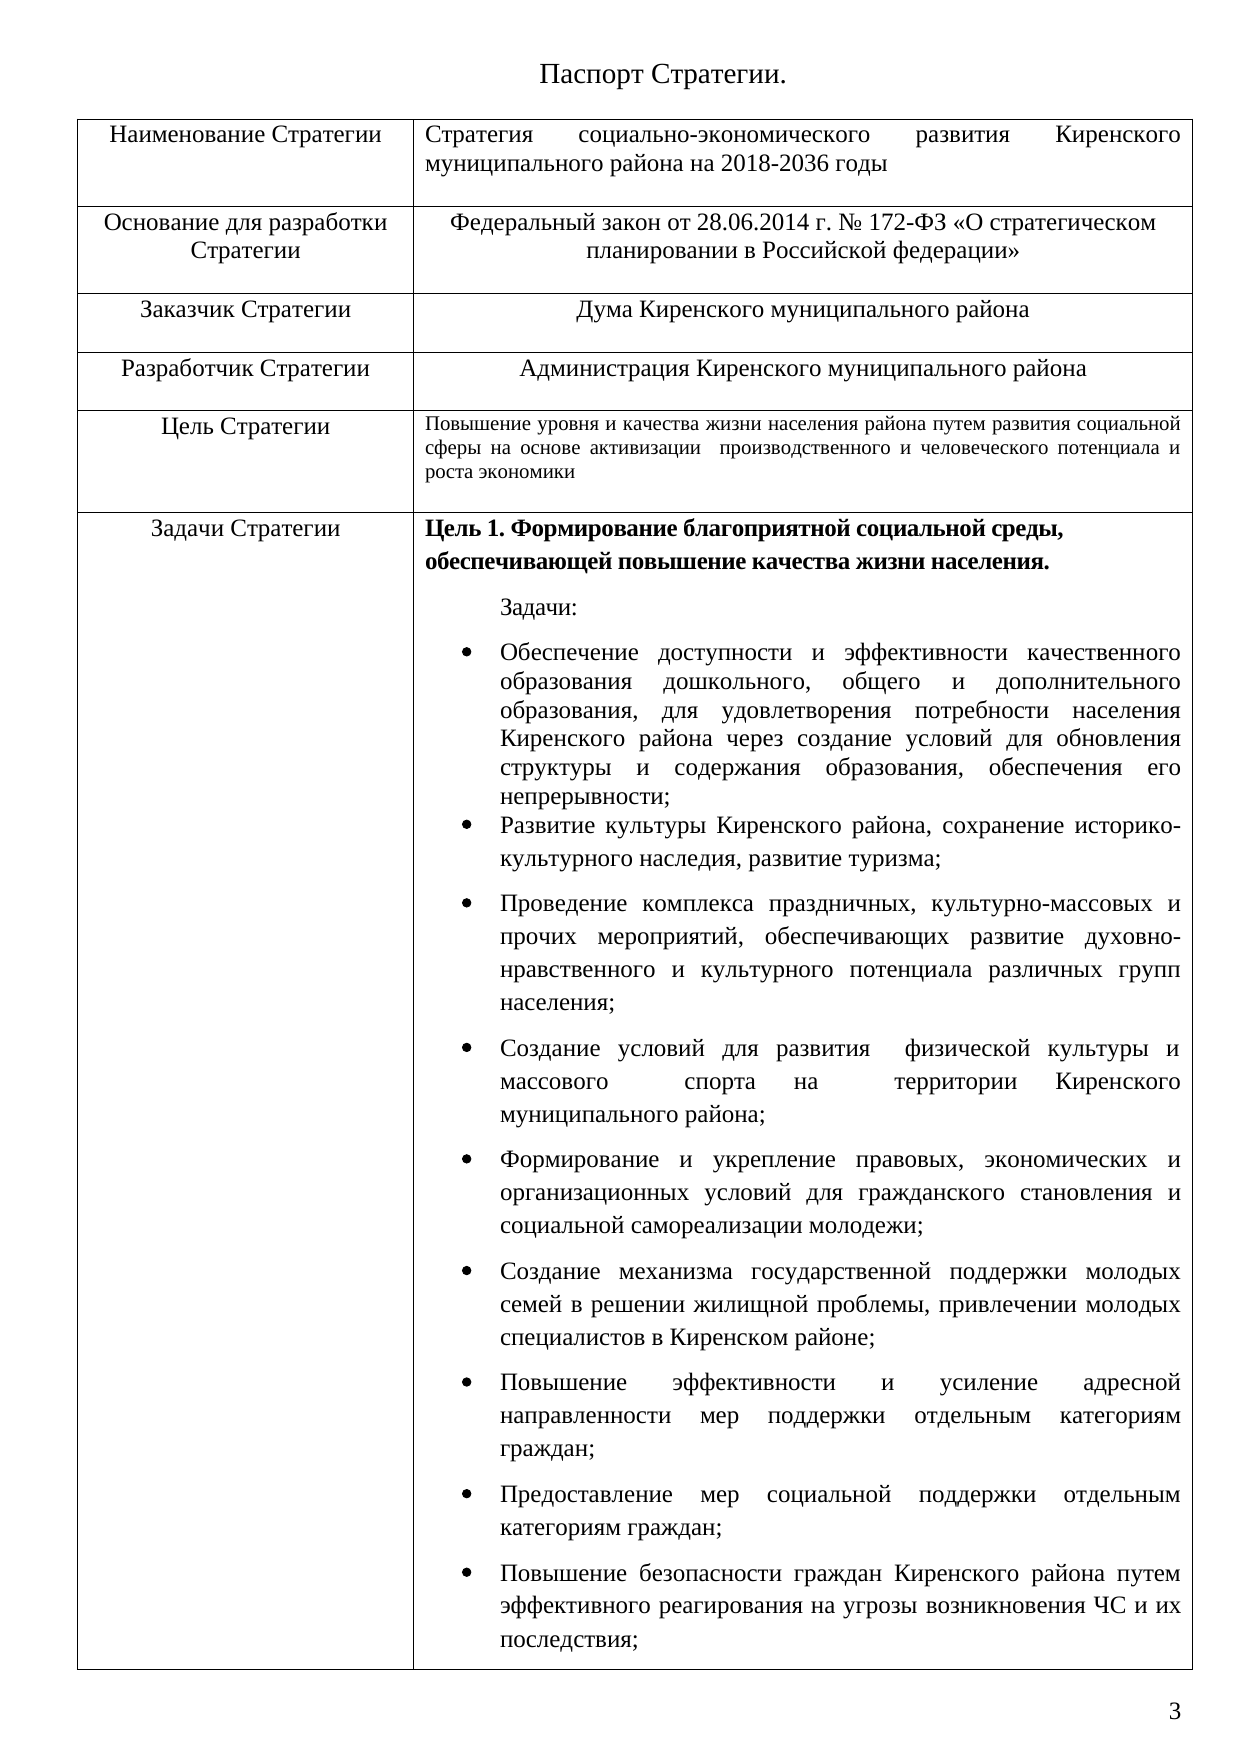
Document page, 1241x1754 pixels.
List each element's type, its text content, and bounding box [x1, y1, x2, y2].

table_cell Дума Киренского муниципального района [414, 294, 1192, 352]
text Паспорт Стратегии. [89, 56, 1181, 90]
table_cell Федеральный закон от 28.06.2014 г. № 172-ФЗ «О стратегическом планировании в Российской федерации» [414, 207, 1192, 293]
table_cell Администрация Киренского муниципального района [414, 353, 1192, 410]
table_cell Основание для разработки Стратегии [78, 207, 413, 293]
table_header Стратегия социально-экономического развития Киренского муниципального района на 2018-2036 годы [414, 120, 1192, 206]
table_cell Разработчик Стратегии [78, 353, 413, 410]
table_cell Повышение уровня и качества жизни населения района путем развития социальной сферы на основе активизации производственного и человеческого потенциала и роста экономики [414, 411, 1192, 512]
table_cell Заказчик Стратегии [78, 294, 413, 352]
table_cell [414, 513, 1192, 1669]
table_cell Задачи Стратегии [78, 513, 413, 1669]
table_header Наименование Стратегии [78, 120, 413, 206]
table_cell Цель Стратегии [78, 411, 413, 512]
